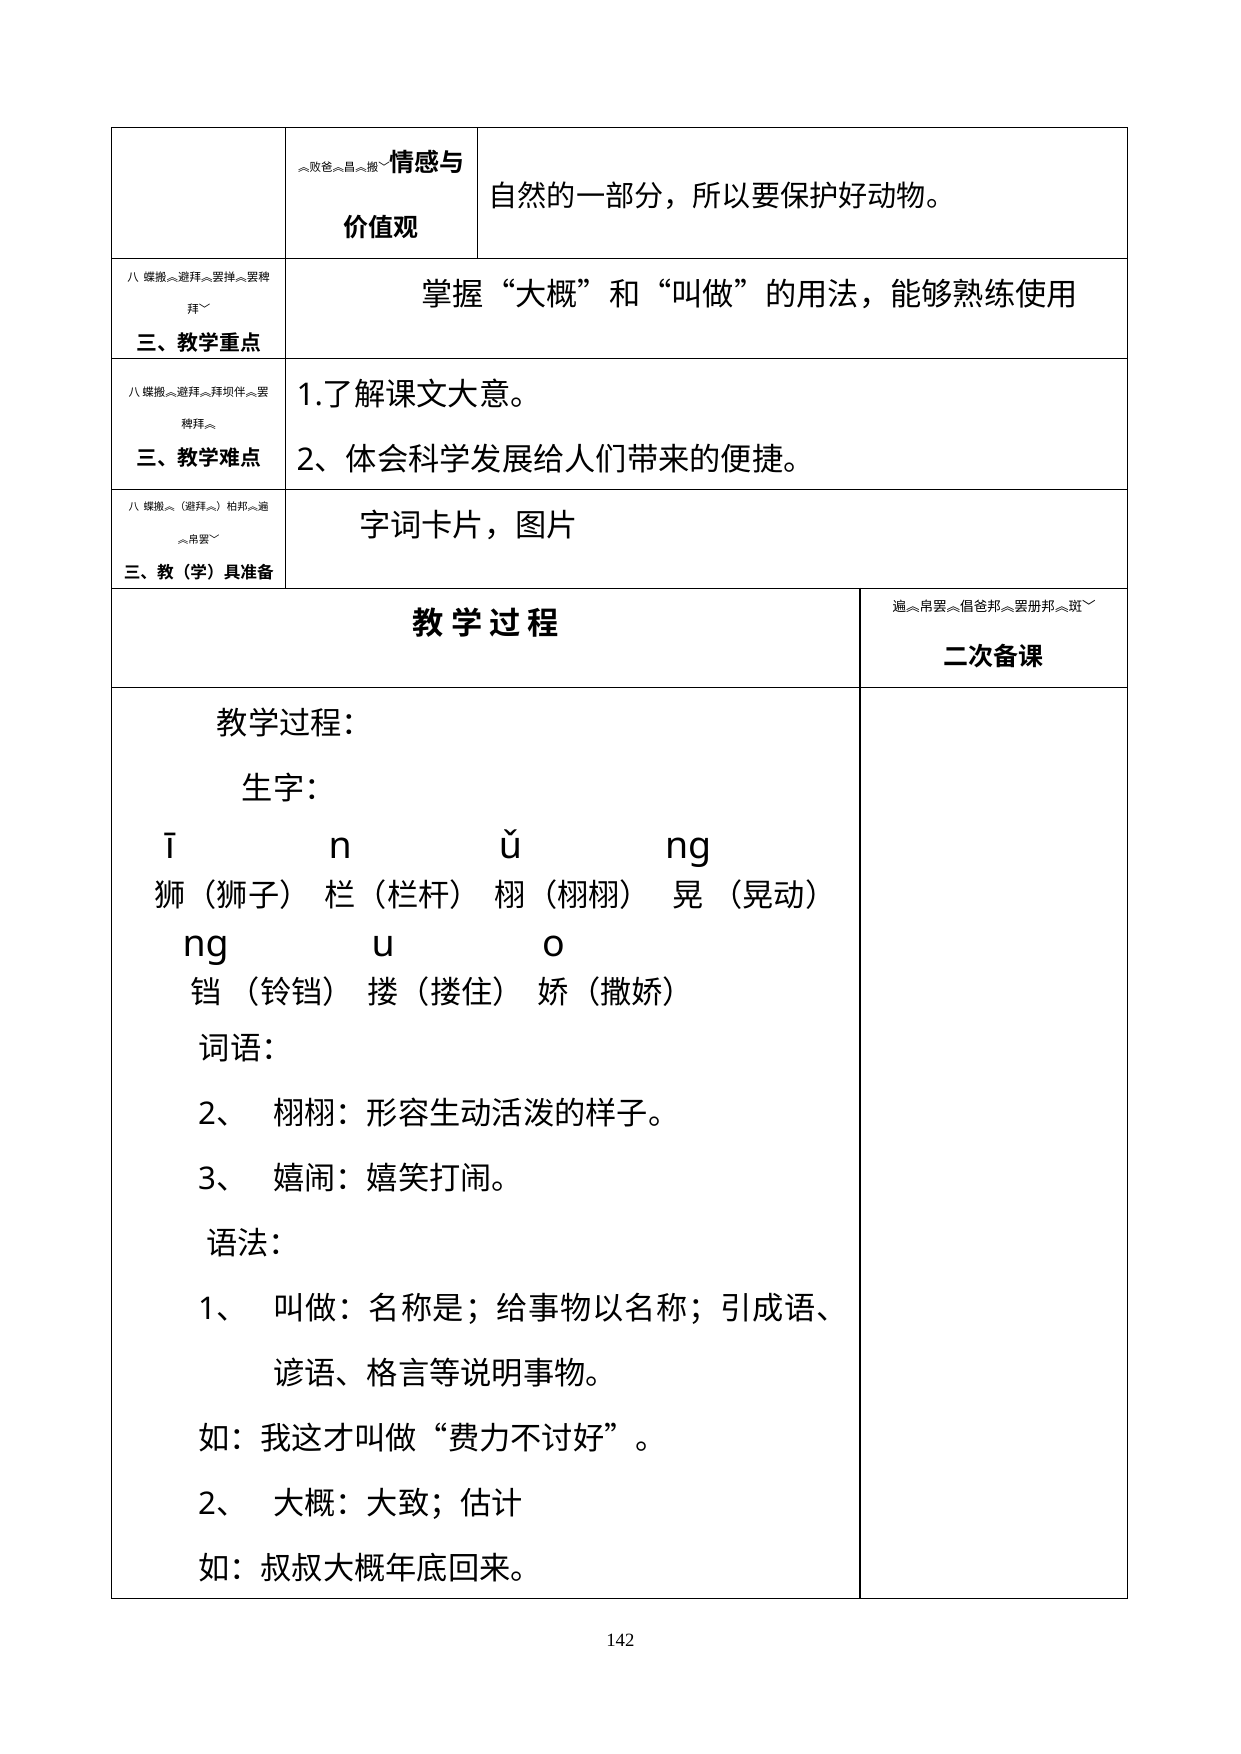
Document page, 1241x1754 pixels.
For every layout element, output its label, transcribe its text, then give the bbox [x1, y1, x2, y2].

table_cell 字词卡片，图片 [286, 490, 1127, 587]
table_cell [112, 688, 859, 1598]
table_cell 八 蝶搬︽避拜︽罢掸︽罢稗拜﹀ 三、教学重点 [112, 259, 285, 358]
table_cell 八 蝶搬︽（避拜︽）柏邦︽遍︽帛罢﹀ 三、教（学）具准备 [112, 490, 285, 587]
table_cell 遍︽帛罢︽倡爸邦︽罢册邦︽斑﹀ 二次备课 [861, 589, 1127, 687]
table_cell 教 学 过 程 [112, 589, 859, 687]
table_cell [478, 128, 1127, 258]
table_cell 1.了解课文大意。 2、体会科学发展给人们带来的便捷。 [286, 359, 1127, 489]
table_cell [286, 128, 477, 258]
table_cell 八 蝶搬︽避拜︽拜坝伴︽罢稗拜︽ 三、教学难点 [112, 359, 285, 489]
table_cell 掌握“大概”和“叫做”的用法，能够熟练使用 [286, 259, 1127, 358]
table_cell [861, 688, 1127, 1598]
